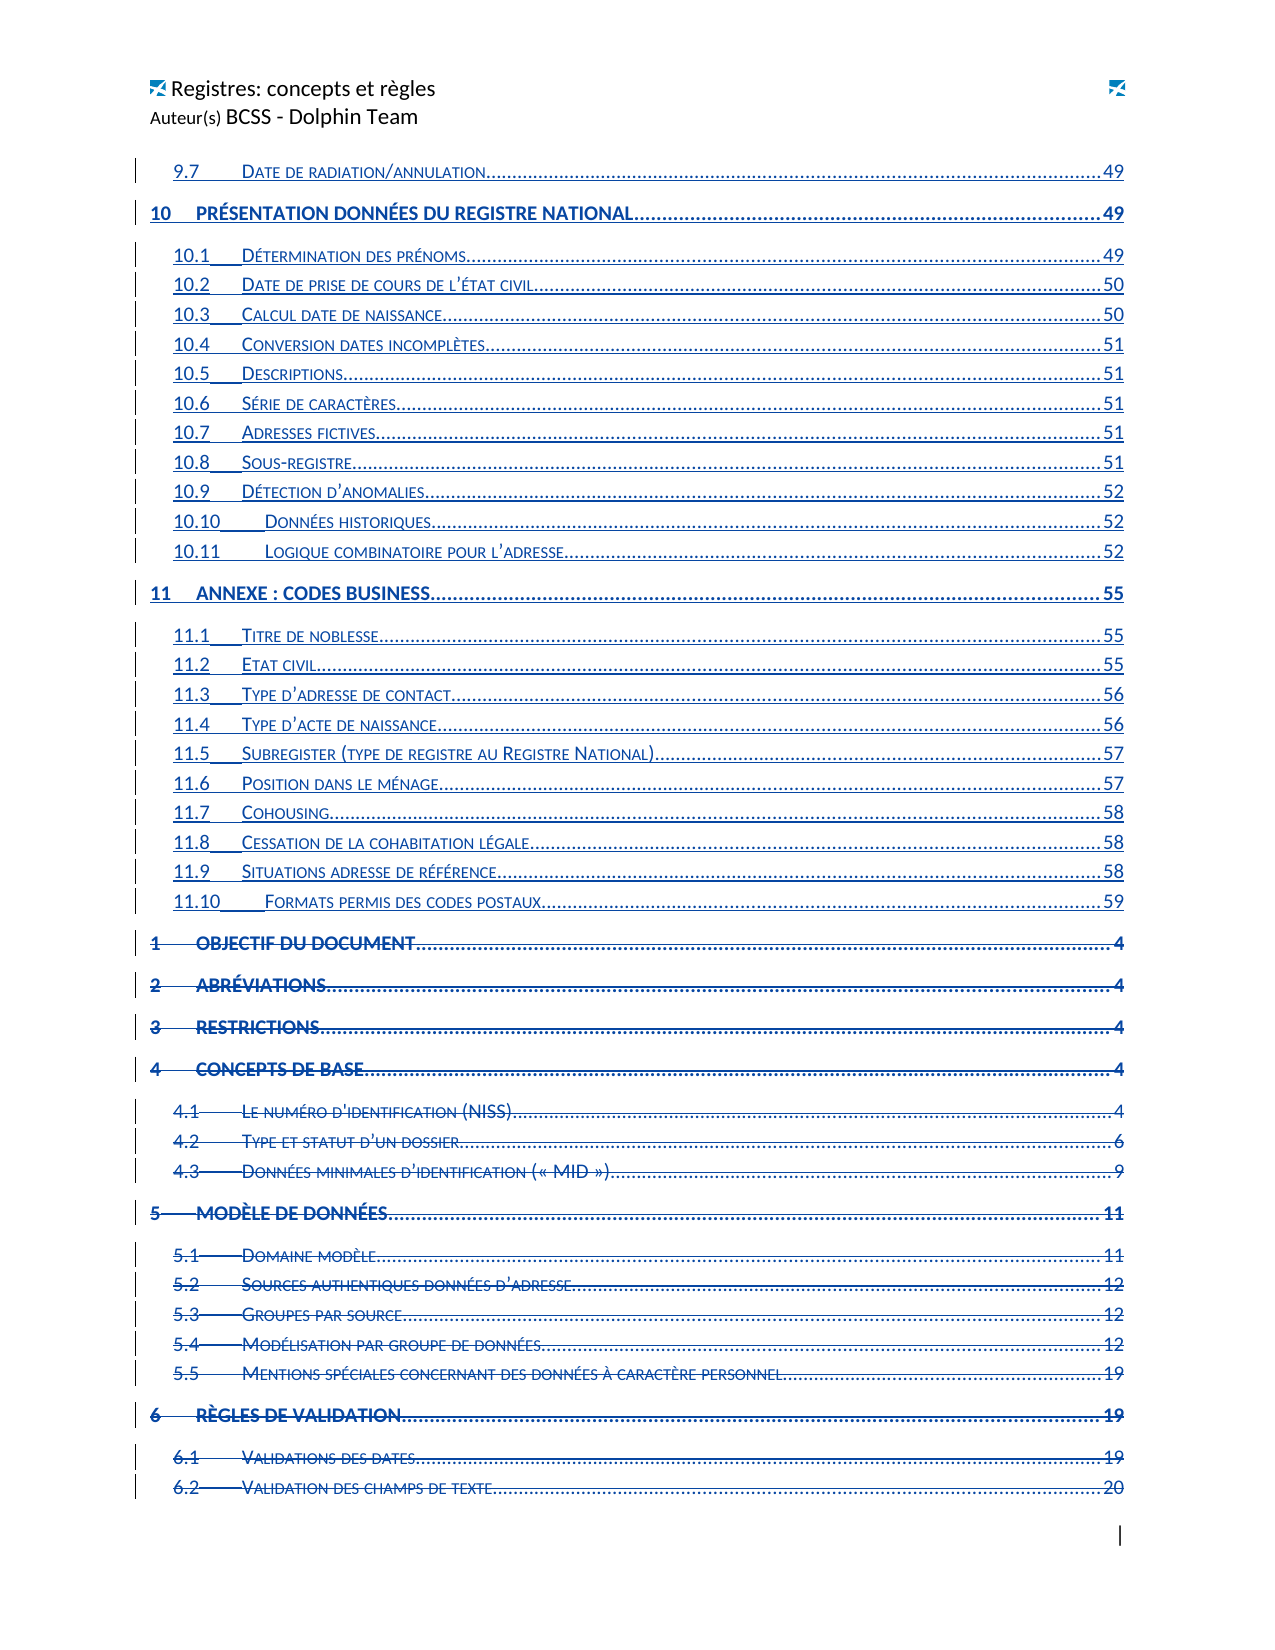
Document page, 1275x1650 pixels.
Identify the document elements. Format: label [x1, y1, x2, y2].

picture [150, 85, 166, 96]
picture [1109, 83, 1125, 96]
